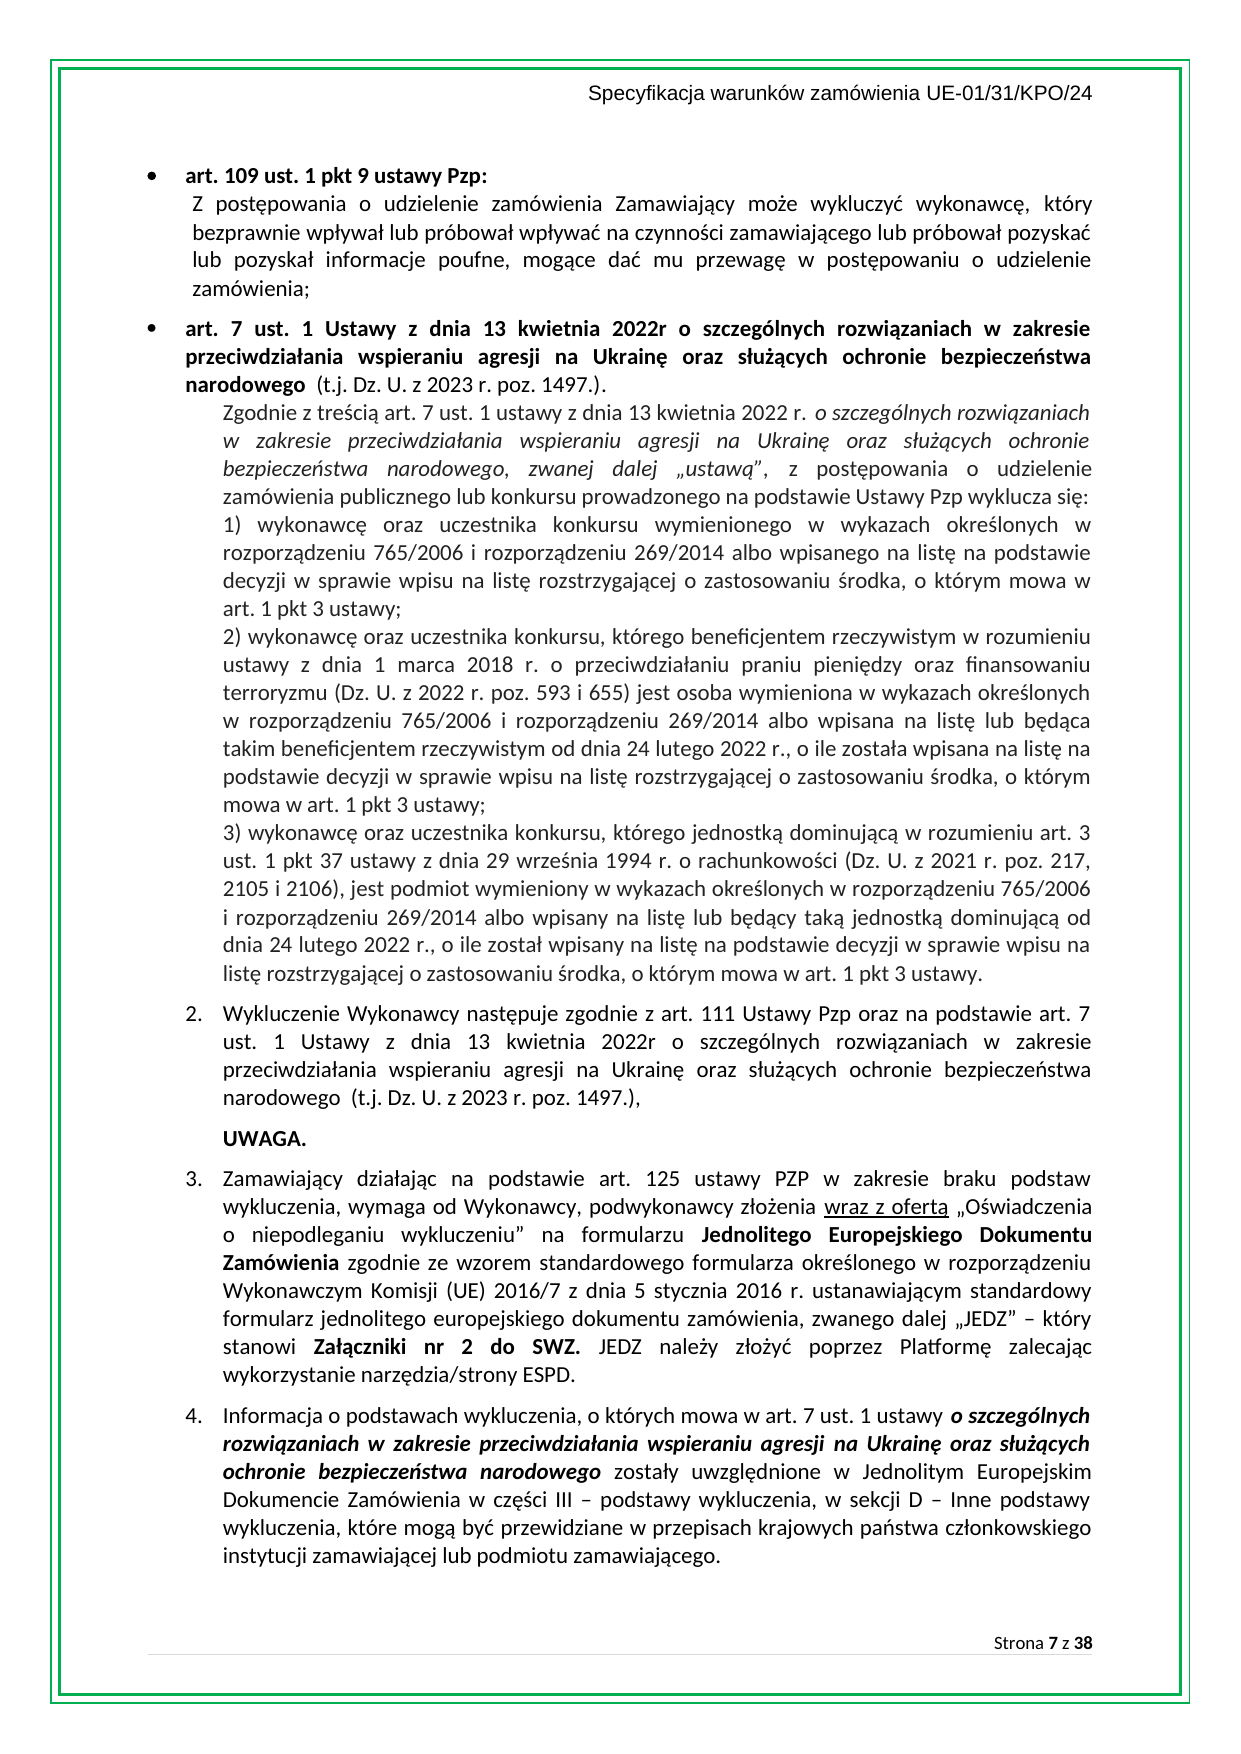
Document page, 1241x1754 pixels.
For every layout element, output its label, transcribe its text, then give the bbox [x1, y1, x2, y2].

text UWAGA. [223, 1124, 1092, 1152]
text 3) wykonawcę oraz uczestnika konkursu, którego jednostką dominującą w rozumieniu art. 3 ust. 1 pkt 37 ustawy z dnia 29 września 1994 r. o rachunkowości (Dz. U. z 2021 r. poz. 217, 2105 i 2106), jest podmiot wymieniony w wykazach określonych w rozporządzeniu 765/2006 i rozporządzeniu 269/2014 albo wpisany na listę lub będący taką jednostką dominującą od dnia 24 lutego 2022 r., o ile został wpisany na listę na podstawie decyzji w sprawie wpisu na listę rozstrzygającej o zastosowaniu środka, o którym mowa w art. 1 pkt 3 ustawy. [223, 818, 1092, 987]
list Informacja o podstawach wykluczenia, o których mowa w art. 7 ust. 1 ustawy o szczególnych rozwiązaniach w zakresie przeciwdziałania wspieraniu agresji na Ukrainę oraz służących ochronie bezpieczeństwa narodowego zostały uwzględnione w Jednolitym Europejskim Dokumencie Zamówienia w części III – podstawy wykluczenia, w sekcji D – Inne podstawy wykluczenia, które mogą być przewidziane w przepisach krajowych państwa członkowskiego instytucji zamawiającej lub podmiotu zamawiającego. [185, 1401, 1092, 1569]
list Zamawiający działając na podstawie art. 125 ustawy PZP w zakresie braku podstaw wykluczenia, wymaga od Wykonawcy, podwykonawcy złożenia wraz z ofertą „Oświadczenia o niepodleganiu wykluczeniu” na formularzu Jednolitego Europejskiego Dokumentu Zamówienia zgodnie ze wzorem standardowego formularza określonego w rozporządzeniu Wykonawczym Komisji (UE) 2016/7 z dnia 5 stycznia 2016 r. ustanawiającym standardowy formularz jednolitego europejskiego dokumentu zamówienia, zwanego dalej „JEDZ” – który stanowi Załączniki nr 2 do SWZ. JEDZ należy złożyć poprzez Platformę zalecając wykorzystanie narzędzia/strony ESPD. [185, 1164, 1092, 1388]
list art. 7 ust. 1 Ustawy z dnia 13 kwietnia 2022r o szczególnych rozwiązaniach w zakresie przeciwdziałania wspieraniu agresji na Ukrainę oraz służących ochronie bezpieczeństwa narodowego (t.j. Dz. U. z 2023 r. poz. 1497.). [148, 314, 1092, 398]
text Z postępowania o udzielenie zamówienia Zamawiający może wykluczyć wykonawcę, który bezprawnie wpływał lub próbował wpływać na czynności zamawiającego lub próbował pozyskać lub pozyskał informacje poufne, mogące dać mu przewagę w postępowaniu o udzielenie zamówienia; [192, 189, 1092, 302]
list art. 109 ust. 1 pkt 9 ustawy Pzp: [148, 162, 1092, 189]
text Zgodnie z treścią art. 7 ust. 1 ustawy z dnia 13 kwietnia 2022 r. o szczególnych rozwiązaniach w zakresie przeciwdziałania wspieraniu agresji na Ukrainę oraz służących ochronie bezpieczeństwa narodowego, zwanej dalej „ustawą”, z postępowania o udzielenie zamówienia publicznego lub konkursu prowadzonego na podstawie Ustawy Pzp wyklucza się: [223, 398, 1092, 510]
text 1) wykonawcę oraz uczestnika konkursu wymienionego w wykazach określonych w rozporządzeniu 765/2006 i rozporządzeniu 269/2014 albo wpisanego na listę na podstawie decyzji w sprawie wpisu na listę rozstrzygającej o zastosowaniu środka, o którym mowa w art. 1 pkt 3 ustawy; [223, 510, 1092, 622]
list Wykluczenie Wykonawcy następuje zgodnie z art. 111 Ustawy Pzp oraz na podstawie art. 7 ust. 1 Ustawy z dnia 13 kwietnia 2022r o szczególnych rozwiązaniach w zakresie przeciwdziałania wspieraniu agresji na Ukrainę oraz służących ochronie bezpieczeństwa narodowego (t.j. Dz. U. z 2023 r. poz. 1497.), [185, 999, 1092, 1111]
text 2) wykonawcę oraz uczestnika konkursu, którego beneficjentem rzeczywistym w rozumieniu ustawy z dnia 1 marca 2018 r. o przeciwdziałaniu praniu pieniędzy oraz finansowaniu terroryzmu (Dz. U. z 2022 r. poz. 593 i 655) jest osoba wymieniona w wykazach określonych w rozporządzeniu 765/2006 i rozporządzeniu 269/2014 albo wpisana na listę lub będąca takim beneficjentem rzeczywistym od dnia 24 lutego 2022 r., o ile została wpisana na listę na podstawie decyzji w sprawie wpisu na listę rozstrzygającej o zastosowaniu środka, o którym mowa w art. 1 pkt 3 ustawy; [223, 622, 1092, 818]
